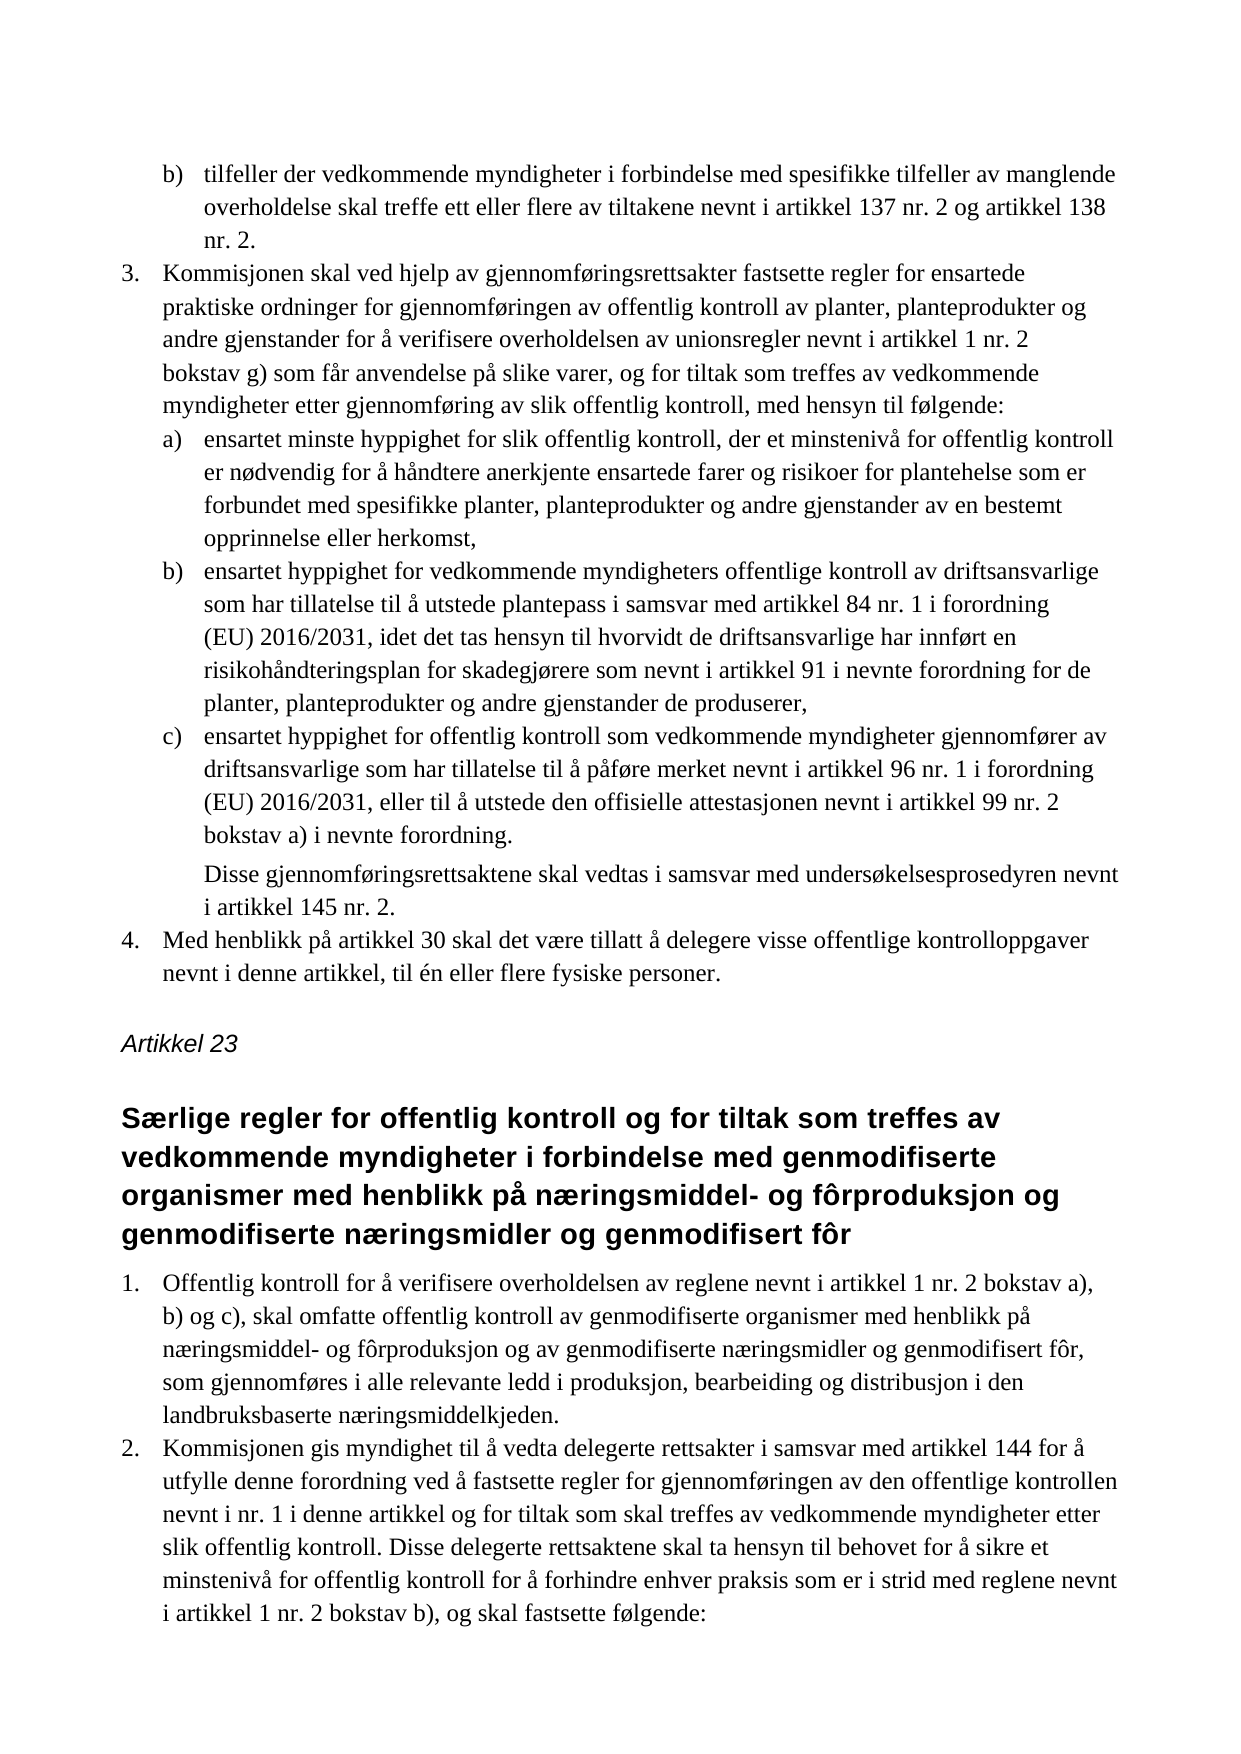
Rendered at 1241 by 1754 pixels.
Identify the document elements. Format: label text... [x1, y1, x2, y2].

list 2. Kommisjonen gis myndighet til å vedta delegerte rettsakter i samsvar med artikkel 144 for å utfylle denne forordning ved å fastsette regler for gjennomføringen av den offentlige kontrollen nevnt i nr. 1 i denne artikkel og for tiltak som skal treffes av vedkommende myndigheter etter slik offentlig kontroll. Disse delegerte rettsaktene skal ta hensyn til behovet for å sikre et minstenivå for offentlig kontroll for å forhindre enhver praksis som er i strid med reglene nevnt i artikkel 1 nr. 2 bokstav b), og skal fastsette følgende: [121, 1433, 1119, 1627]
list c) ensartet hyppighet for offentlig kontroll som vedkommende myndigheter gjennomfører av driftsansvarlige som har tillatelse til å påføre merket nevnt i artikkel 96 nr. 1 i forordning (EU) 2016/2031, eller til å utstede den offisielle attestasjonen nevnt i artikkel 99 nr. 2 bokstav a) i nevnte forordning. [162, 721, 1119, 849]
subtitle Særlige regler for offentlig kontroll og for tiltak som treffes av vedkommende myndigheter i forbindelse med genmodifiserte organismer med henblikk på næringsmiddel- og fôrproduksjon og genmodifiserte næringsmidler og genmodifisert fôr [121, 1101, 1119, 1250]
text Artikkel 23 [121, 1029, 1119, 1057]
list a) ensartet minste hyppighet for slik offentlig kontroll, der et minstenivå for offentlig kontroll er nødvendig for å håndtere anerkjente ensartede farer og risikoer for plantehelse som er forbundet med spesifikke planter, planteprodukter og andre gjenstander av en bestemt opprinnelse eller herkomst, [162, 424, 1119, 551]
list b) ensartet hyppighet for vedkommende myndigheters offentlige kontroll av driftsansvarlige som har tillatelse til å utstede plantepass i samsvar med artikkel 84 nr. 1 i forordning (EU) 2016/2031, idet det tas hensyn til hvorvidt de driftsansvarlige har innført en risikohåndteringsplan for skadegjørere som nevnt i artikkel 91 i nevnte forordning for de planter, planteprodukter og andre gjenstander de produserer, [162, 556, 1119, 717]
list 1. Offentlig kontroll for å verifisere overholdelsen av reglene nevnt i artikkel 1 nr. 2 bokstav a), b) og c), skal omfatte offentlig kontroll av genmodifiserte organismer med henblikk på næringsmiddel- og fôrproduksjon og av genmodifiserte næringsmidler og genmodifisert fôr, som gjennomføres i alle relevante ledd i produksjon, bearbeiding og distribusjon i den landbruksbaserte næringsmiddelkjeden. [121, 1268, 1119, 1429]
list 4. Med henblikk på artikkel 30 skal det være tillatt å delegere visse offentlige kontrolloppgaver nevnt i denne artikkel, til én eller flere fysiske personer. [121, 925, 1119, 987]
list Disse gjennomføringsrettsaktene skal vedtas i samsvar med undersøkelsesprosedyren nevnt i artikkel 145 nr. 2. [204, 859, 1119, 921]
list b) tilfeller der vedkommende myndigheter i forbindelse med spesifikke tilfeller av manglende overholdelse skal treffe ett eller flere av tiltakene nevnt i artikkel 137 nr. 2 og artikkel 138 nr. 2. [162, 159, 1119, 254]
list 3. Kommisjonen skal ved hjelp av gjennomføringsrettsakter fastsette regler for ensartede praktiske ordninger for gjennomføringen av offentlig kontroll av planter, planteprodukter og andre gjenstander for å verifisere overholdelsen av unionsregler nevnt i artikkel 1 nr. 2 bokstav g) som får anvendelse på slike varer, og for tiltak som treffes av vedkommende myndigheter etter gjennomføring av slik offentlig kontroll, med hensyn til følgende: [121, 258, 1119, 419]
